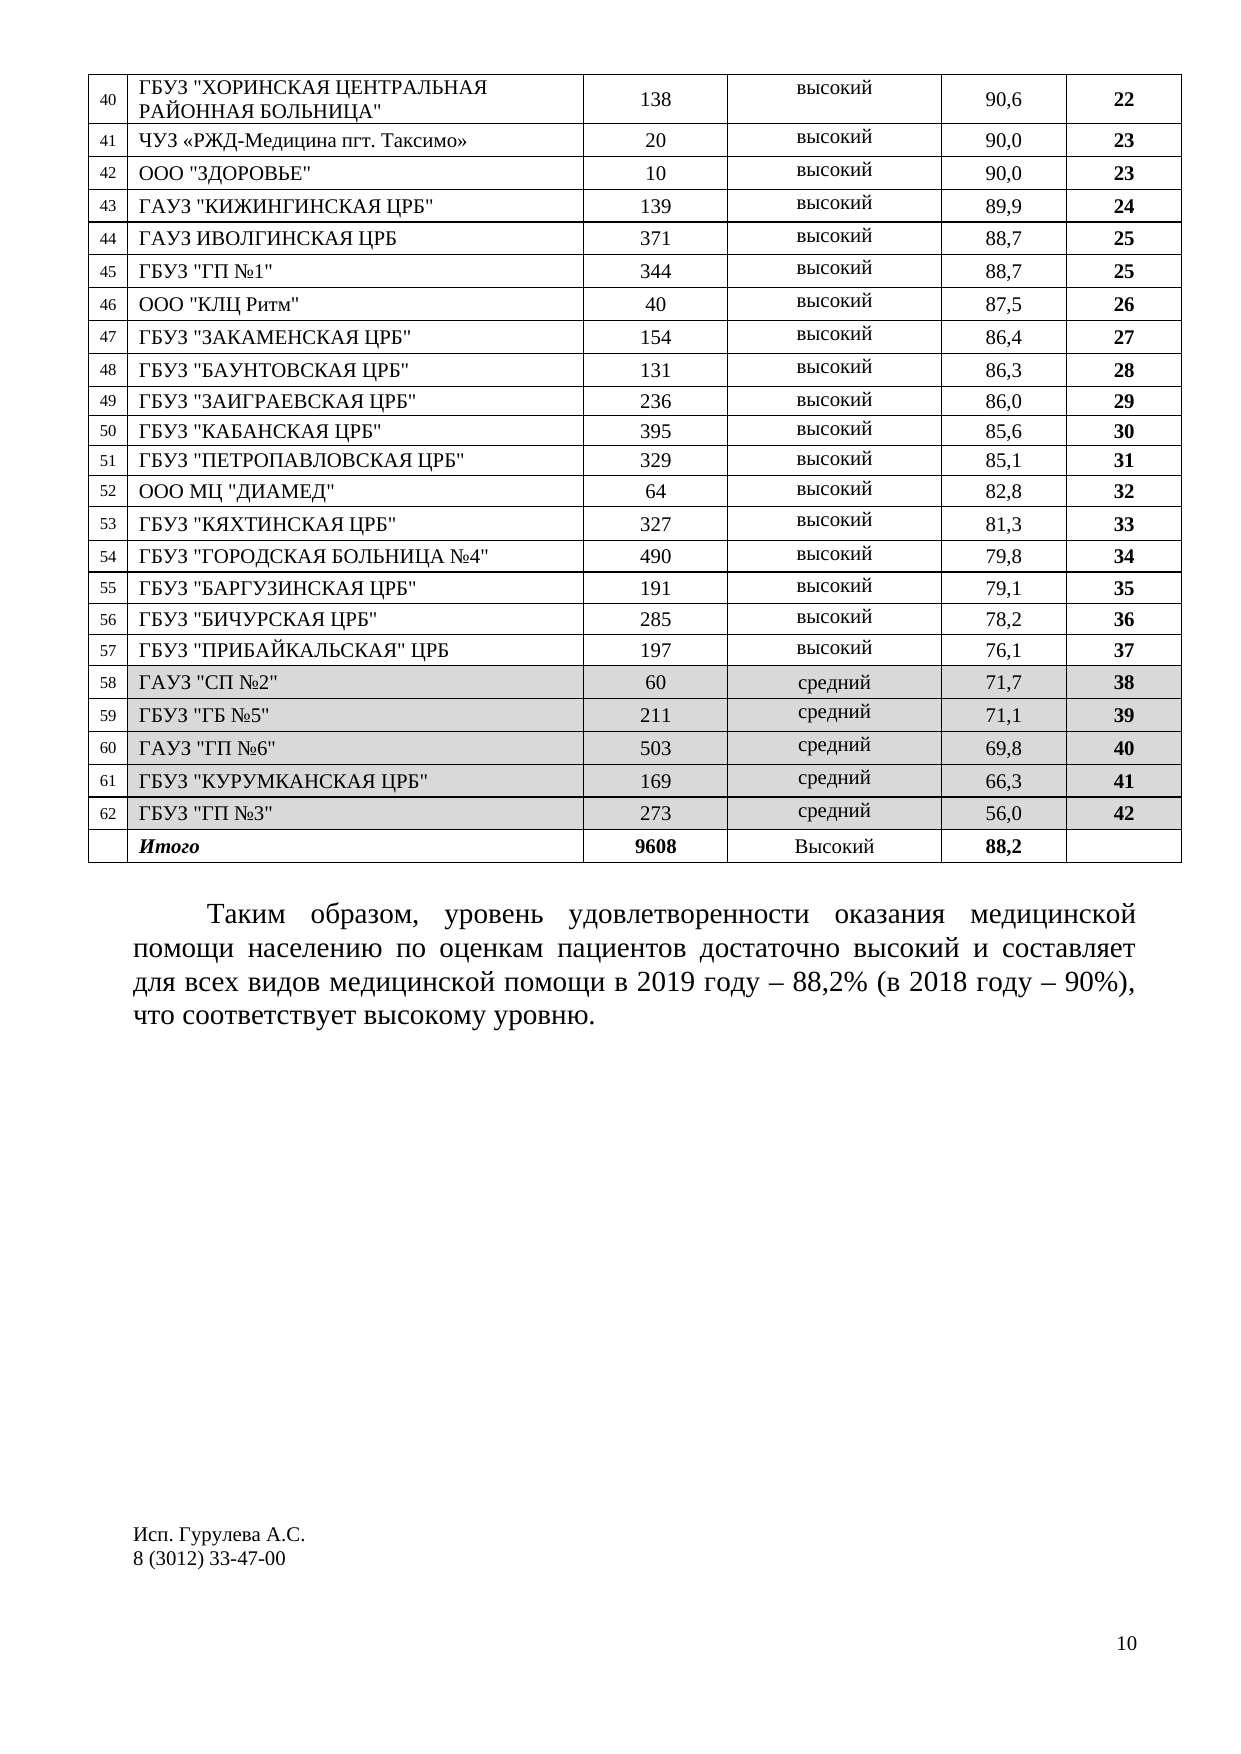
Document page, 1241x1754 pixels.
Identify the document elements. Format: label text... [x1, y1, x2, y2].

table_cell Высокий [728, 830, 941, 862]
table_cell высокий [728, 354, 941, 386]
table_cell 48 [89, 354, 127, 386]
table_cell 9608 [584, 830, 727, 862]
table_cell 25 [1067, 223, 1181, 254]
table_cell 50 [89, 416, 127, 445]
table_cell 51 [89, 446, 127, 474]
table_cell 154 [584, 321, 727, 353]
table_cell 40 [89, 75, 127, 123]
table_cell ГБУЗ "ЗАИГРАЕВСКАЯ ЦРБ" [128, 387, 583, 415]
table_cell высокий [728, 157, 941, 189]
table_cell 71,1 [942, 699, 1066, 731]
table_cell 90,0 [942, 157, 1066, 189]
table_cell 42 [89, 157, 127, 189]
table_cell 33 [1067, 507, 1181, 540]
table_cell 490 [584, 541, 727, 571]
table_cell 85,6 [942, 416, 1066, 445]
table_cell 38 [1067, 666, 1181, 698]
table_cell 138 [584, 75, 727, 123]
table_cell 344 [584, 255, 727, 287]
table_cell 503 [584, 732, 727, 764]
table_cell 28 [1067, 354, 1181, 386]
table_cell средний [728, 732, 941, 764]
table_cell средний [728, 699, 941, 731]
table_cell 37 [1067, 635, 1181, 665]
table_cell 36 [1067, 604, 1181, 634]
table_cell 211 [584, 699, 727, 731]
table_cell высокий [728, 75, 941, 123]
table_cell 47 [89, 321, 127, 353]
table_cell 31 [1067, 446, 1181, 474]
table_cell 89,9 [942, 190, 1066, 221]
table_cell высокий [728, 288, 941, 320]
table_cell 78,2 [942, 604, 1066, 634]
table_cell 236 [584, 387, 727, 415]
table_cell 26 [1067, 288, 1181, 320]
table_cell 52 [89, 476, 127, 506]
table_cell 24 [1067, 190, 1181, 221]
table_cell 327 [584, 507, 727, 540]
table_cell ГАУЗ ИВОЛГИНСКАЯ ЦРБ [128, 223, 583, 254]
table_cell 88,2 [942, 830, 1066, 862]
table_cell 23 [1067, 157, 1181, 189]
table_cell [89, 830, 127, 862]
table_cell высокий [728, 446, 941, 474]
table_cell высокий [728, 604, 941, 634]
table_cell 25 [1067, 255, 1181, 287]
table_cell 61 [89, 765, 127, 796]
table_cell 197 [584, 635, 727, 665]
table_cell ГАУЗ "ГП №6" [128, 732, 583, 764]
table_cell высокий [728, 223, 941, 254]
table_cell ГБУЗ "КУРУМКАНСКАЯ ЦРБ" [128, 765, 583, 796]
table_cell ГБУЗ "ХОРИНСКАЯ ЦЕНТРАЛЬНАЯ РАЙОННАЯ БОЛЬНИЦА" [128, 75, 583, 123]
table_cell 66,3 [942, 765, 1066, 796]
table_cell высокий [728, 387, 941, 415]
table_cell 41 [1067, 765, 1181, 796]
table_cell высокий [728, 541, 941, 571]
table_cell ГБУЗ "БАУНТОВСКАЯ ЦРБ" [128, 354, 583, 386]
table_cell 139 [584, 190, 727, 221]
table_cell 32 [1067, 476, 1181, 506]
table_cell 85,1 [942, 446, 1066, 474]
table_cell 79,8 [942, 541, 1066, 571]
table_cell средний [728, 666, 941, 698]
table_cell 273 [584, 798, 727, 829]
table_cell 40 [584, 288, 727, 320]
table_cell высокий [728, 321, 941, 353]
table_cell 81,3 [942, 507, 1066, 540]
table_cell ГБУЗ "ПЕТРОПАВЛОВСКАЯ ЦРБ" [128, 446, 583, 474]
table_cell [1067, 830, 1181, 862]
table_cell ГБУЗ "ЗАКАМЕНСКАЯ ЦРБ" [128, 321, 583, 353]
table_cell ЧУЗ «РЖД-Медицина пгт. Таксимо» [128, 124, 583, 156]
table_cell 90,0 [942, 124, 1066, 156]
table_cell высокий [728, 124, 941, 156]
table_cell средний [728, 798, 941, 829]
table_cell Итого [128, 830, 583, 862]
table_cell высокий [728, 507, 941, 540]
table_cell 60 [584, 666, 727, 698]
table_cell 60 [89, 732, 127, 764]
table_cell 79,1 [942, 573, 1066, 603]
table_cell ГАУЗ "КИЖИНГИНСКАЯ ЦРБ" [128, 190, 583, 221]
table_cell 86,0 [942, 387, 1066, 415]
table_cell 86,4 [942, 321, 1066, 353]
table_cell ГБУЗ "КАБАНСКАЯ ЦРБ" [128, 416, 583, 445]
table_cell высокий [728, 635, 941, 665]
table_cell 64 [584, 476, 727, 506]
table_cell ГБУЗ "ПРИБАЙКАЛЬСКАЯ" ЦРБ [128, 635, 583, 665]
table_cell 46 [89, 288, 127, 320]
table_cell ГБУЗ "ГОРОДСКАЯ БОЛЬНИЦА №4" [128, 541, 583, 571]
table_cell 49 [89, 387, 127, 415]
table_cell 54 [89, 541, 127, 571]
table_cell 44 [89, 223, 127, 254]
table_cell 88,7 [942, 223, 1066, 254]
table_cell 20 [584, 124, 727, 156]
table_cell 45 [89, 255, 127, 287]
table_cell высокий [728, 190, 941, 221]
table_cell 10 [584, 157, 727, 189]
table_cell 34 [1067, 541, 1181, 571]
table_cell 40 [1067, 732, 1181, 764]
table_cell 22 [1067, 75, 1181, 123]
table_cell 58 [89, 666, 127, 698]
table_cell высокий [728, 573, 941, 603]
table_cell 62 [89, 798, 127, 829]
table_cell 23 [1067, 124, 1181, 156]
table_cell ГБУЗ "КЯХТИНСКАЯ ЦРБ" [128, 507, 583, 540]
table_cell высокий [728, 416, 941, 445]
table_cell высокий [728, 476, 941, 506]
table_cell ГБУЗ "БИЧУРСКАЯ ЦРБ" [128, 604, 583, 634]
table_cell ООО "ЗДОРОВЬЕ" [128, 157, 583, 189]
table_cell 371 [584, 223, 727, 254]
table_cell ГБУЗ "ГП №3" [128, 798, 583, 829]
table_cell 27 [1067, 321, 1181, 353]
table_cell 39 [1067, 699, 1181, 731]
table_cell 56 [89, 604, 127, 634]
table_cell 285 [584, 604, 727, 634]
table_cell 90,6 [942, 75, 1066, 123]
table_cell 41 [89, 124, 127, 156]
table_cell 87,5 [942, 288, 1066, 320]
table_cell ГБУЗ "ГП №1" [128, 255, 583, 287]
table_cell 395 [584, 416, 727, 445]
table_cell 169 [584, 765, 727, 796]
table_cell 43 [89, 190, 127, 221]
table_cell 76,1 [942, 635, 1066, 665]
table_cell 55 [89, 573, 127, 603]
table_cell 131 [584, 354, 727, 386]
table_cell 53 [89, 507, 127, 540]
text Таким образом, уровень удовлетворенности оказания медицинской помощи населению по оценкам пациентов достаточно высокий и составляет для всех видов медицинской помощи в 2019 году – 88,2% (в 2018 году – 90%), что соответствует высокому уровню. [133, 897, 1137, 1031]
table_cell 56,0 [942, 798, 1066, 829]
table_cell 329 [584, 446, 727, 474]
table_cell 71,7 [942, 666, 1066, 698]
table_cell 30 [1067, 416, 1181, 445]
table_cell 42 [1067, 798, 1181, 829]
table_cell 191 [584, 573, 727, 603]
table_cell 35 [1067, 573, 1181, 603]
table_cell 86,3 [942, 354, 1066, 386]
table_cell ГБУЗ "БАРГУЗИНСКАЯ ЦРБ" [128, 573, 583, 603]
text Исп. Гурулева А.С. [133, 1522, 1137, 1546]
table_cell ООО "КЛЦ Ритм" [128, 288, 583, 320]
table_cell 82,8 [942, 476, 1066, 506]
table_cell ГАУЗ "СП №2" [128, 666, 583, 698]
text 8 (3012) 33-47-00 [133, 1546, 1137, 1570]
table_cell 59 [89, 699, 127, 731]
table_cell 29 [1067, 387, 1181, 415]
table_cell 88,7 [942, 255, 1066, 287]
table_cell высокий [728, 255, 941, 287]
table_cell 69,8 [942, 732, 1066, 764]
table_cell 57 [89, 635, 127, 665]
table_cell ООО МЦ "ДИАМЕД" [128, 476, 583, 506]
table_cell ГБУЗ "ГБ №5" [128, 699, 583, 731]
table_cell средний [728, 765, 941, 796]
